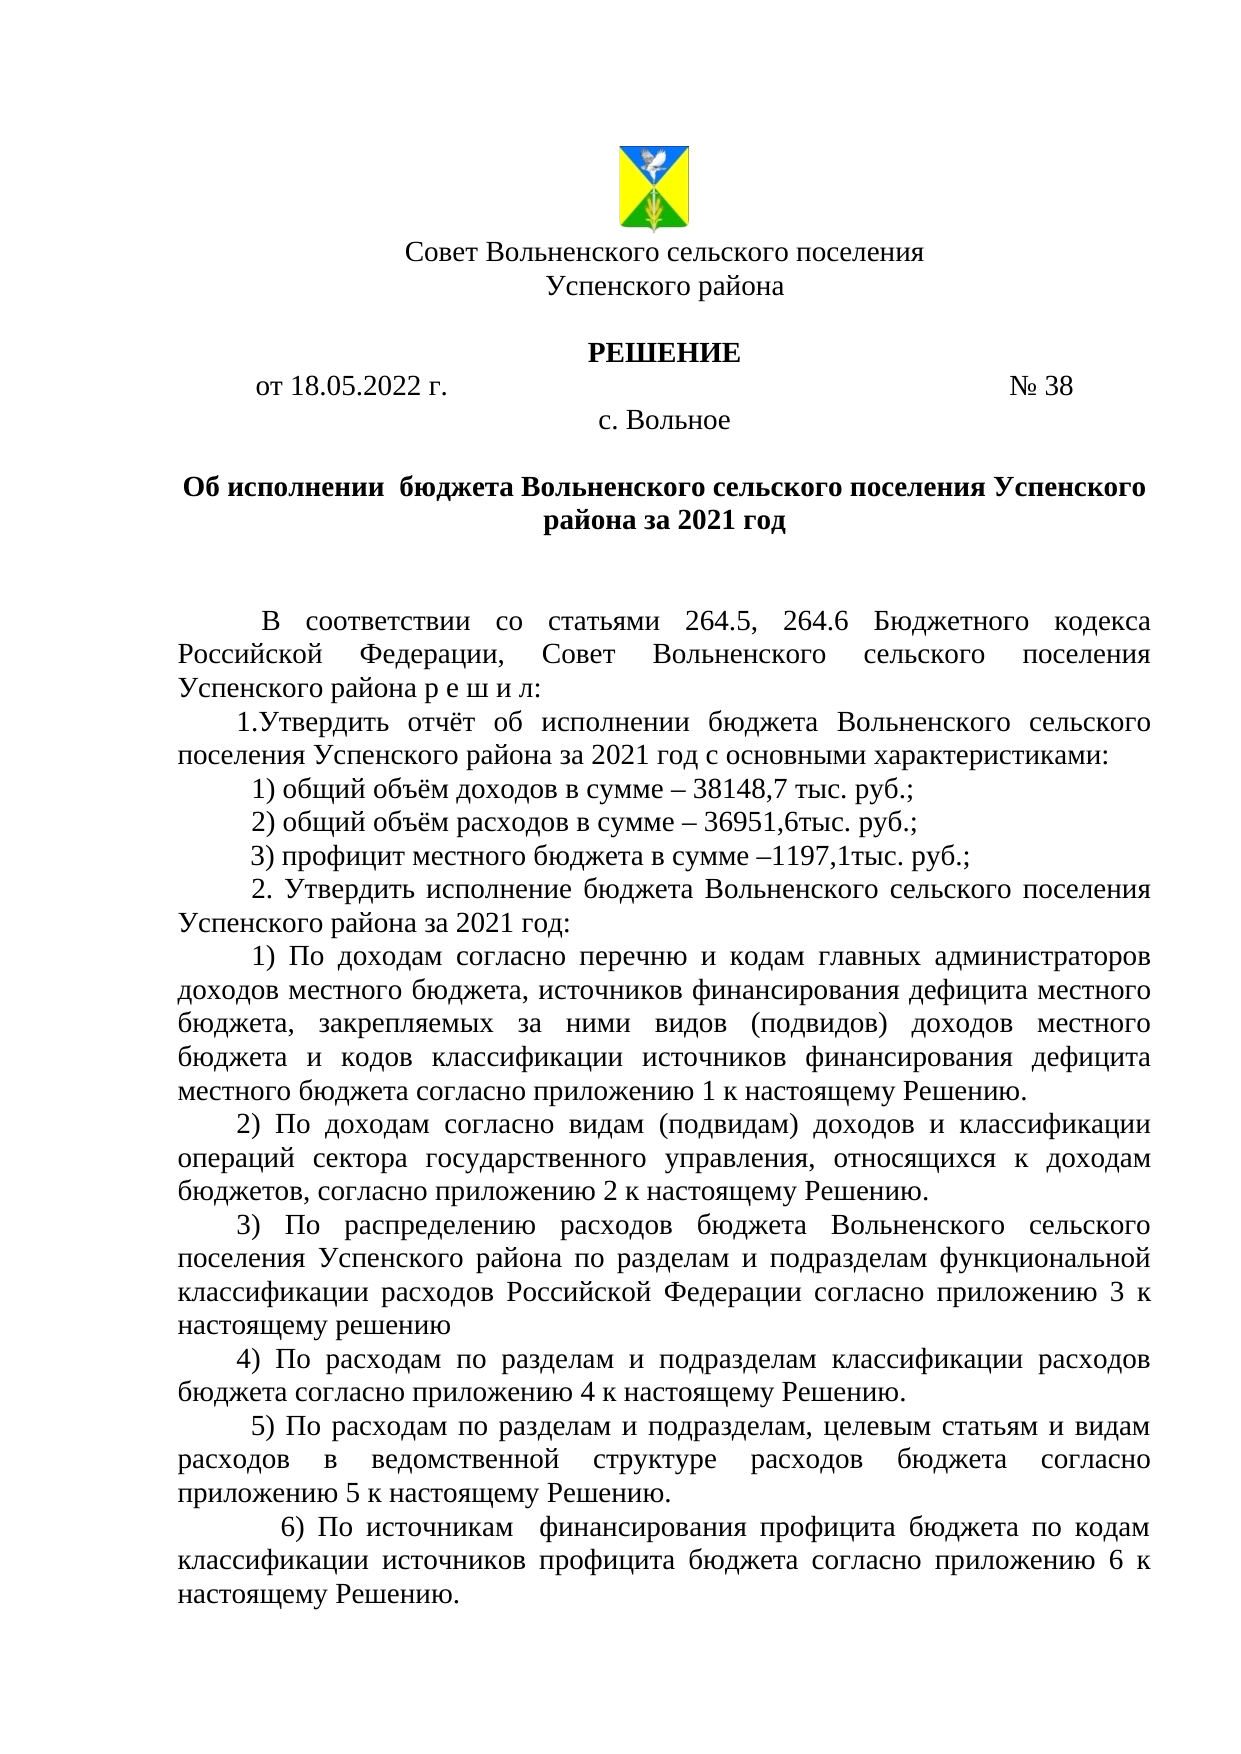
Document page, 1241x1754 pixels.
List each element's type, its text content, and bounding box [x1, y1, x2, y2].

text с. Вольное [177, 402, 1152, 435]
text В соответствии со статьями 264.5, 264.6 Бюджетного кодекса Российской Федерации, Совет Вольненского сельского поселения Успенского района р е ш и л: [177, 603, 1152, 704]
text 1) По доходам согласно перечню и кодам главных администраторов доходов местного бюджета, источников финансирования дефицита местного бюджета, закрепляемых за ними видов (подвидов) доходов местного бюджета и кодов классификации источников финансирования дефицита местного бюджета согласно приложению 1 к настоящему Решению. [177, 938, 1152, 1106]
text 3) профицит местного бюджета в сумме –1197,1тыс. руб.; [177, 838, 1152, 871]
picture [619, 146, 689, 235]
text Совет Вольненского сельского поселения [177, 234, 1152, 268]
text 2) общий объём расходов в сумме – 36951,6тыс. руб.; [177, 804, 1152, 838]
text 3) По распределению расходов бюджета Вольненского сельского поселения Успенского района по разделам и подразделам функциональной классификации расходов Российской Федерации согласно приложению 3 к настоящему решению [177, 1207, 1152, 1341]
text от 18.05.2022 г. № 38 [177, 368, 1152, 402]
text Об исполнении бюджета Вольненского сельского поселения Успенского района за 2021 год [177, 469, 1152, 536]
text РЕШЕНИЕ [177, 335, 1152, 368]
text 1.Утвердить отчёт об исполнении бюджета Вольненского сельского поселения Успенского района за 2021 год с основными характеристиками: [177, 704, 1152, 771]
text 2. Утвердить исполнение бюджета Вольненского сельского поселения Успенского района за 2021 год: [177, 871, 1152, 938]
text 2) По доходам согласно видам (подвидам) доходов и классификации операций сектора государственного управления, относящихся к доходам бюджетов, согласно приложению 2 к настоящему Решению. [177, 1106, 1152, 1207]
text Успенского района [177, 268, 1152, 301]
text 1) общий объём доходов в сумме – 38148,7 тыс. руб.; [177, 771, 1152, 804]
text 4) По расходам по разделам и подразделам классификации расходов бюджета согласно приложению 4 к настоящему Решению. [177, 1341, 1152, 1408]
text 5) По расходам по разделам и подразделам, целевым статьям и видам расходов в ведомственной структуре расходов бюджета согласно приложению 5 к настоящему Решению. [177, 1408, 1152, 1509]
text 6) По источникам финансирования профицита бюджета по кодам классификации источников профицита бюджета согласно приложению 6 к настоящему Решению. [177, 1509, 1152, 1609]
